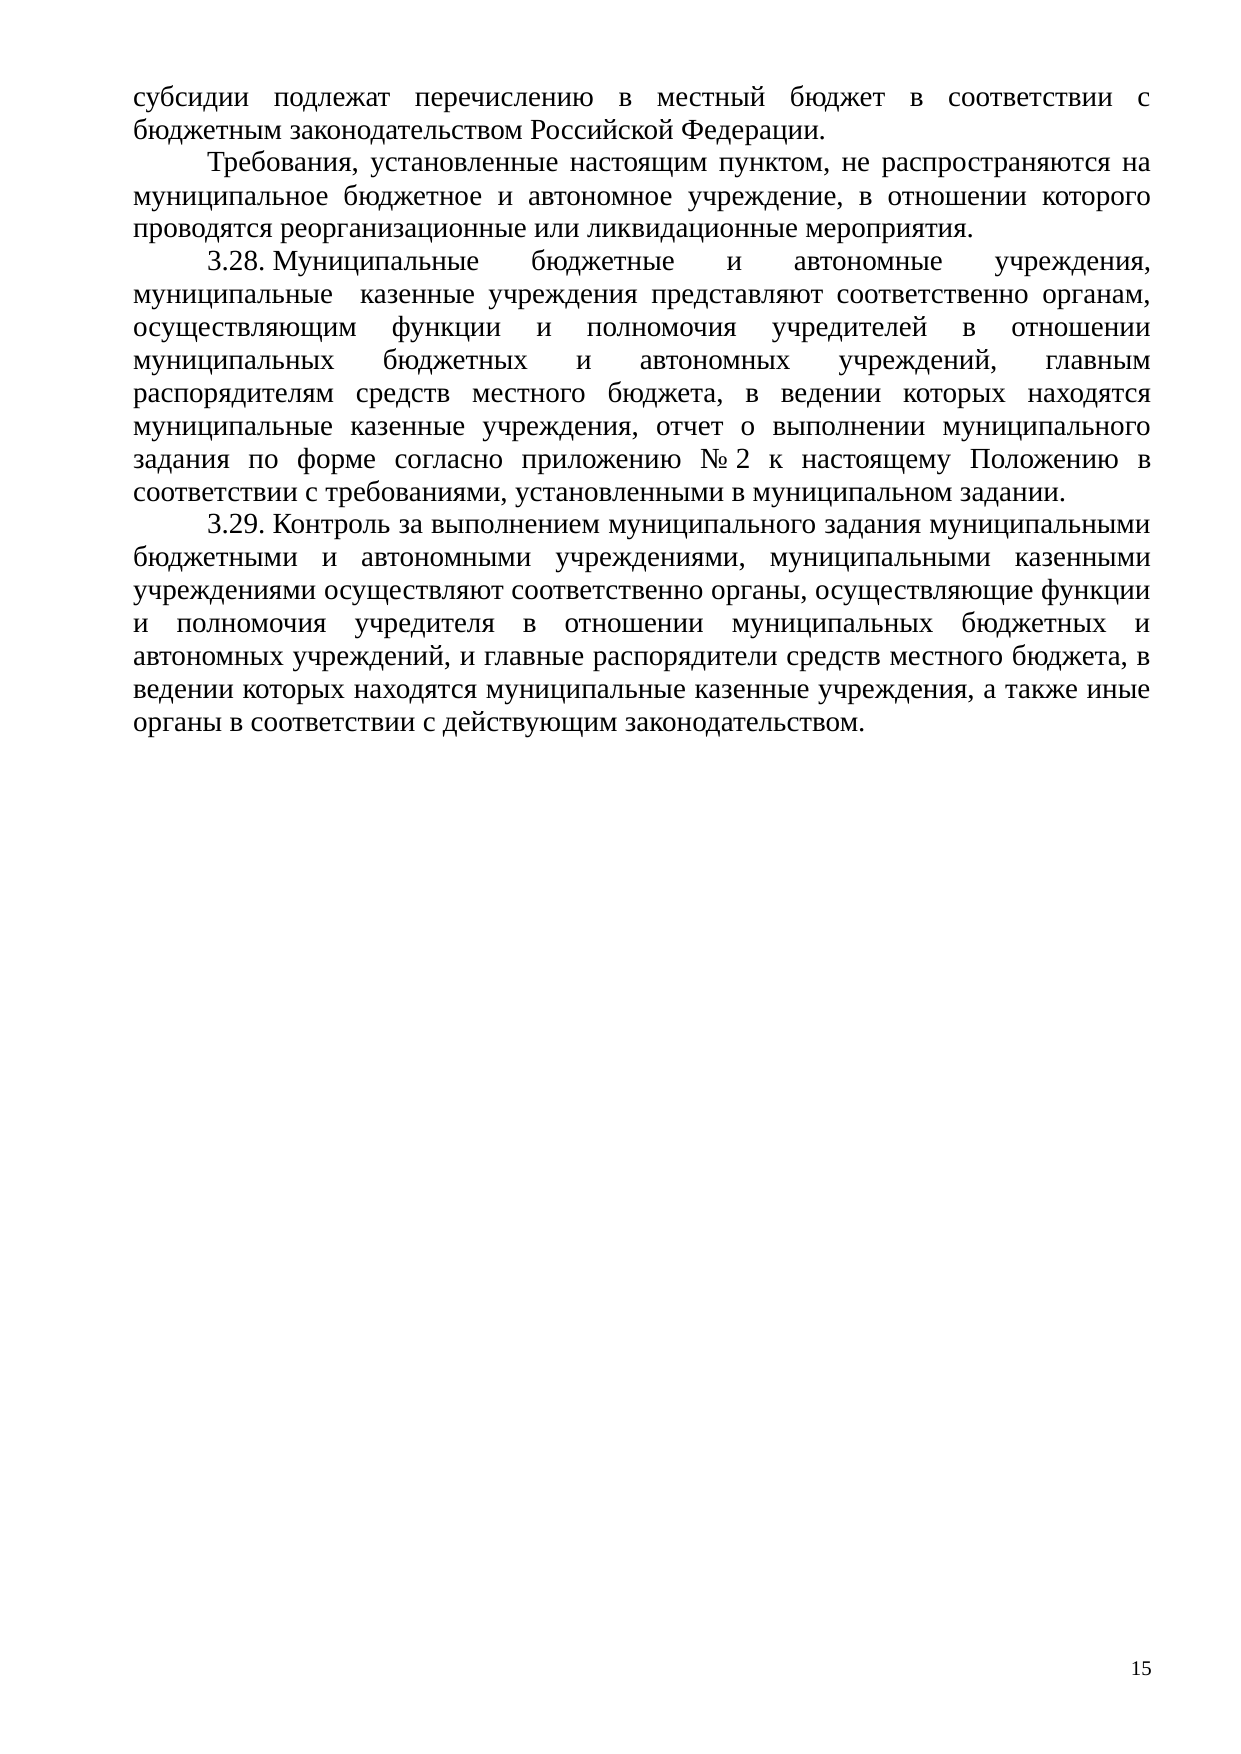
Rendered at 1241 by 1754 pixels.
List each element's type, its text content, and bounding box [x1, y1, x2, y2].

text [133, 80, 1152, 146]
text 3.28. Муниципальные бюджетные и автономные учреждения, муниципальные казенные учреждения представляют соответственно органам, осуществляющим функции и полномочия учредителей в отношении муниципальных бюджетных и автономных учреждений, главным распорядителям средств местного бюджета, в ведении которых находятся муниципальные казенные учреждения, отчет о выполнении муниципального задания по форме согласно приложению № 2 к настоящему Положению в соответствии с требованиями, установленными в муниципальном задании. [133, 244, 1152, 507]
text 3.29. Контроль за выполнением муниципального задания муниципальными бюджетными и автономными учреждениями, муниципальными казенными учреждениями осуществляют соответственно органы, осуществляющие функции и полномочия учредителя в отношении муниципальных бюджетных и автономных учреждений, и главные распорядители средств местного бюджета, в ведении которых находятся муниципальные казенные учреждения, а также иные органы в соответствии с действующим законодательством. [133, 507, 1152, 738]
text Требования, установленные настоящим пунктом, не распространяются на муниципальное бюджетное и автономное учреждение, в отношении которого проводятся реорганизационные или ликвидационные мероприятия. [133, 146, 1152, 244]
